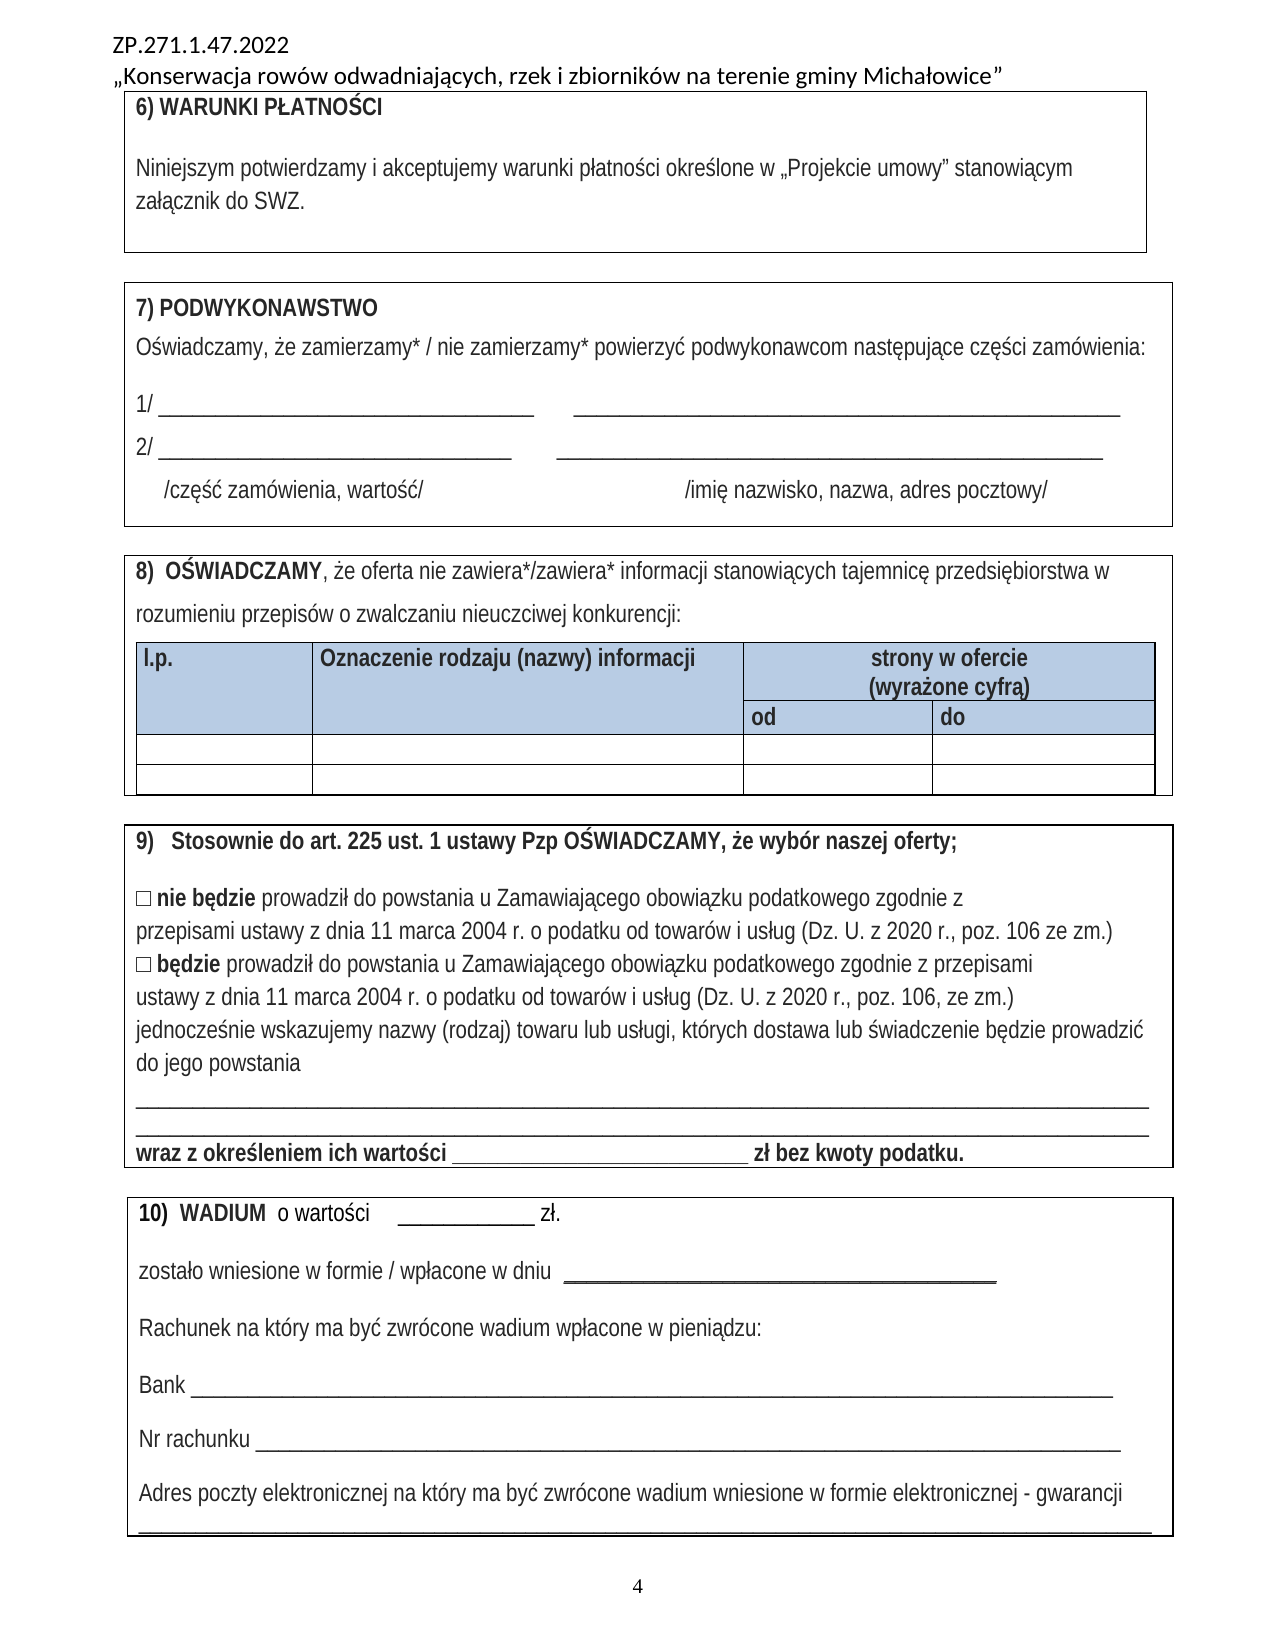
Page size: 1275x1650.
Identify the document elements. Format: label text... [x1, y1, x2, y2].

table_cell 6) WARUNKI PŁATNOŚCI Niniejszym potwierdzamy i akceptujemy warunki płatności określone w „Projekcie umowy” stanowiącym załącznik do SWZ. [125, 92, 1146, 252]
table_header 8) OŚWIADCZAMY, że oferta nie zawiera*/zawiera* informacji stanowiących tajemnicę przedsiębiorstwa w rozumieniu przepisów o zwalczaniu nieuczciwej konkurencji: [125, 556, 1172, 795]
table_header 10) WADIUM o wartości ____________ zł. zostało wniesione w formie / wpłacone w dniu ______________________________________ Rachunek na który ma być zwrócone wadium wpłacone w pieniądzu: Bank _________________________________________________________________________________ Nr rachunku ____________________________________________________________________________ Adres poczty elektronicznej na który ma być zwrócone wadium wniesione w formie elektronicznej - gwarancji _________________________________________________________________________________________ [128, 1198, 1172, 1535]
table_header 9) Stosownie do art. 225 ust. 1 ustawy Pzp OŚWIADCZAMY, że wybór naszej oferty; □ nie będzie prowadził do powstania u Zamawiającego obowiązku podatkowego zgodnie z przepisami ustawy z dnia 11 marca 2004 r. o podatku od towarów i usług (Dz. U. z 2020 r., poz. 106 ze zm.) □ będzie prowadził do powstania u Zamawiającego obowiązku podatkowego zgodnie z przepisami ustawy z dnia 11 marca 2004 r. o podatku od towarów i usług (Dz. U. z 2020 r., poz. 106, ze zm.) jednocześnie wskazujemy nazwy (rodzaj) towaru lub usługi, których dostawa lub świadczenie będzie prowadzić do jego powstania _________________________________________________________________________________________ _________________________________________________________________________________________ wraz z określeniem ich wartości __________________________ zł bez kwoty podatku. [125, 826, 1172, 1167]
table_header 7) PODWYKONAWSTWO Oświadczamy, że zamierzamy* / nie zamierzamy* powierzyć podwykonawcom następujące części zamówienia: 1/ _________________________________ ________________________________________________ 2/ _______________________________ ________________________________________________ /część zamówienia, wartość/ /imię nazwisko, nazwa, adres pocztowy/ [125, 283, 1172, 526]
